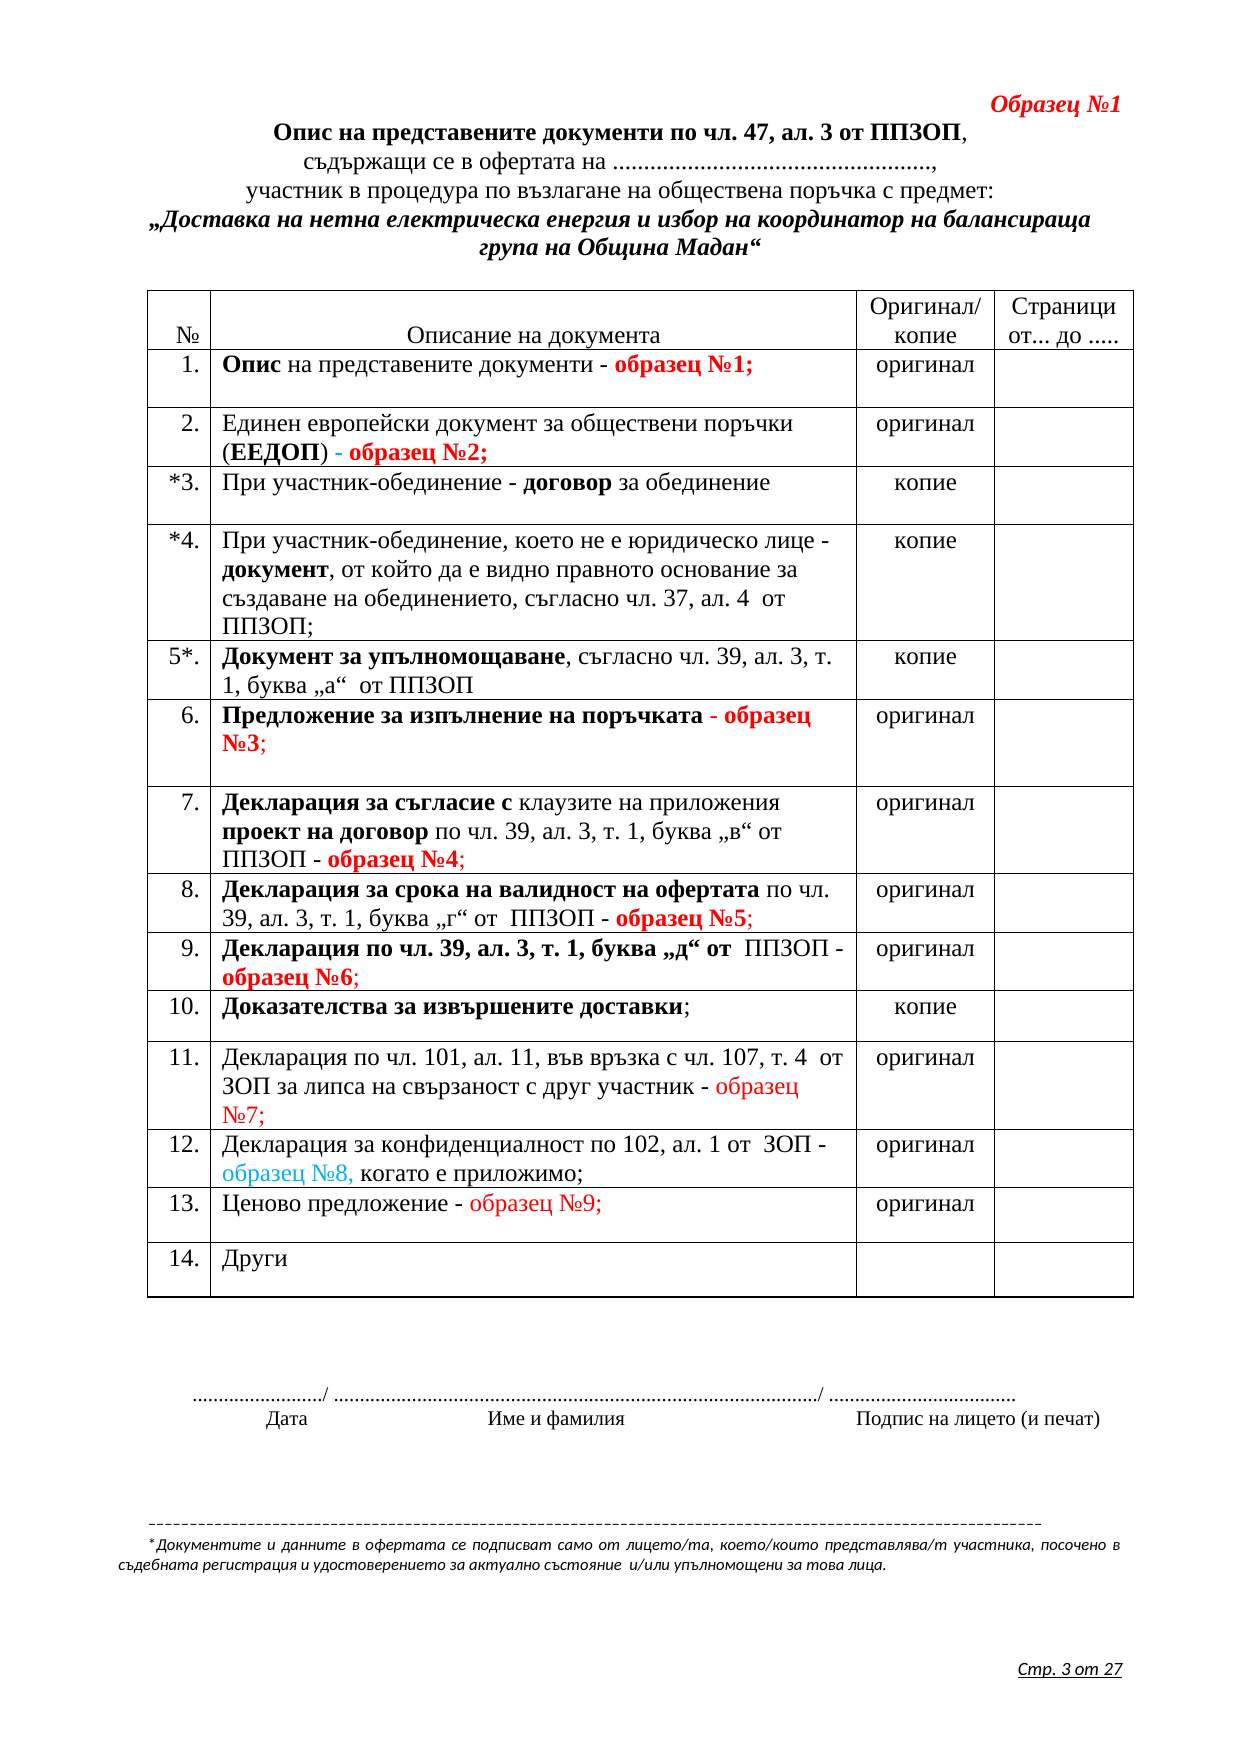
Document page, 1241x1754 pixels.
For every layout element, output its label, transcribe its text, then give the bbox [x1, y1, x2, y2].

table_header № [148, 291, 210, 348]
text ........................./ ............................................................................................./ .................................... [118, 1381, 1122, 1406]
text съдържащи се в офертата на ..................................................., [118, 146, 1122, 175]
table_cell [995, 933, 1133, 990]
text Дата Име и фамилия Подпис на лицето (и печат) [118, 1406, 1122, 1429]
table_cell 8. [148, 874, 210, 932]
table_cell 5*. [148, 641, 210, 699]
table_cell копие [857, 991, 994, 1041]
table_cell [857, 1243, 994, 1296]
table_cell оригинал [857, 933, 994, 990]
table_cell Декларация по чл. 101, ал. 11, във връзка с чл. 107, т. 4 от ЗОП за липса на свързаност с друг участник - образец №7; [211, 1042, 856, 1128]
table_cell копие [857, 467, 994, 524]
table_cell Документ за упълномощаване, съгласно чл. 39, ал. 3, т. 1, буква „а“ от ППЗОП [211, 641, 856, 699]
text Опис на представените документи по чл. 47, ал. 3 от ППЗОП, [118, 117, 1122, 146]
table_cell Ценово предложение - образец №9; [211, 1188, 856, 1242]
table_cell Доказателства за извършените доставки; [211, 991, 856, 1041]
table_cell 13. [148, 1188, 210, 1242]
text „Доставка на нетна електрическа енергия и избор на координатор на балансираща група на Община Мадан“ [118, 204, 1122, 261]
table_cell 1. [148, 350, 210, 407]
text –––––––––––––––––––––––––––––––––––––––––––––––––––––––––––––––––––––––––––––––––––––––––––––––––––––––––––– [118, 1514, 1122, 1534]
table_cell 14. [148, 1243, 210, 1296]
table_cell Други [211, 1243, 856, 1296]
table_cell копие [857, 641, 994, 699]
table_cell оригинал [857, 350, 994, 407]
table_cell Декларация за съгласие с клаузите на приложения проект на договор по чл. 39, ал. 3, т. 1, буква „в“ от ППЗОП - образец №4; [211, 787, 856, 873]
table_cell оригинал [857, 700, 994, 786]
table_cell [995, 991, 1133, 1041]
table_cell [995, 525, 1133, 640]
text *Документите и данните в офертата се подписват само от лицето/та, което/които представлява/т участника, посочено в съдебната регистрация и удостоверението за актуално състояние и/или упълномощени за това лица. [118, 1534, 1122, 1574]
table_cell Предложение за изпълнение на поръчката - образец №3; [211, 700, 856, 786]
table_cell оригинал [857, 1130, 994, 1187]
table_cell оригинал [857, 787, 994, 873]
table_cell При участник-обединение, което не е юридическо лице - документ, от който да е видно правното основание за създаване на обединението, съгласно чл. 37, ал. 4 от ППЗОП; [211, 525, 856, 640]
table_cell [995, 1042, 1133, 1128]
table_cell [995, 874, 1133, 932]
table_header Описание на документа [211, 291, 856, 348]
table_cell Опис на представените документи - образец №1; [211, 350, 856, 407]
table_cell [995, 1130, 1133, 1187]
table_cell [995, 408, 1133, 466]
table_cell [995, 350, 1133, 407]
table_cell оригинал [857, 1188, 994, 1242]
table_cell [995, 641, 1133, 699]
table_cell 9. [148, 933, 210, 990]
table_cell *4. [148, 525, 210, 640]
table_cell оригинал [857, 874, 994, 932]
table_cell 11. [148, 1042, 210, 1128]
table_cell Единен европейски документ за обществени поръчки (ЕЕДОП) - образец №2; [211, 408, 856, 466]
table_cell оригинал [857, 1042, 994, 1128]
table_cell [995, 467, 1133, 524]
table_cell 12. [148, 1130, 210, 1187]
table_cell Декларация по чл. 39, ал. 3, т. 1, буква „д“ от ППЗОП - образец №6; [211, 933, 856, 990]
table_cell [995, 787, 1133, 873]
table_cell копие [857, 525, 994, 640]
table_cell *3. [148, 467, 210, 524]
table_cell 10. [148, 991, 210, 1041]
table_cell [995, 700, 1133, 786]
table_header Страници от... до ..... [995, 291, 1133, 348]
table_cell 2. [148, 408, 210, 466]
text участник в процедура по възлагане на обществена поръчка с предмет: [118, 175, 1122, 204]
table_cell 6. [148, 700, 210, 786]
table_header Оригинал/ копие [857, 291, 994, 348]
table_cell [995, 1243, 1133, 1296]
table_cell Декларация за конфиденциалност по 102, ал. 1 от ЗОП - образец №8, когато е приложимо; [211, 1130, 856, 1187]
table_cell оригинал [857, 408, 994, 466]
table_cell [995, 1188, 1133, 1242]
table_cell Декларация за срока на валидност на офертата по чл. 39, ал. 3, т. 1, буква „г“ от ППЗОП - образец №5; [211, 874, 856, 932]
table_cell При участник-обединение - договор за обединение [211, 467, 856, 524]
table_cell 7. [148, 787, 210, 873]
text Образец №1 [118, 89, 1122, 117]
